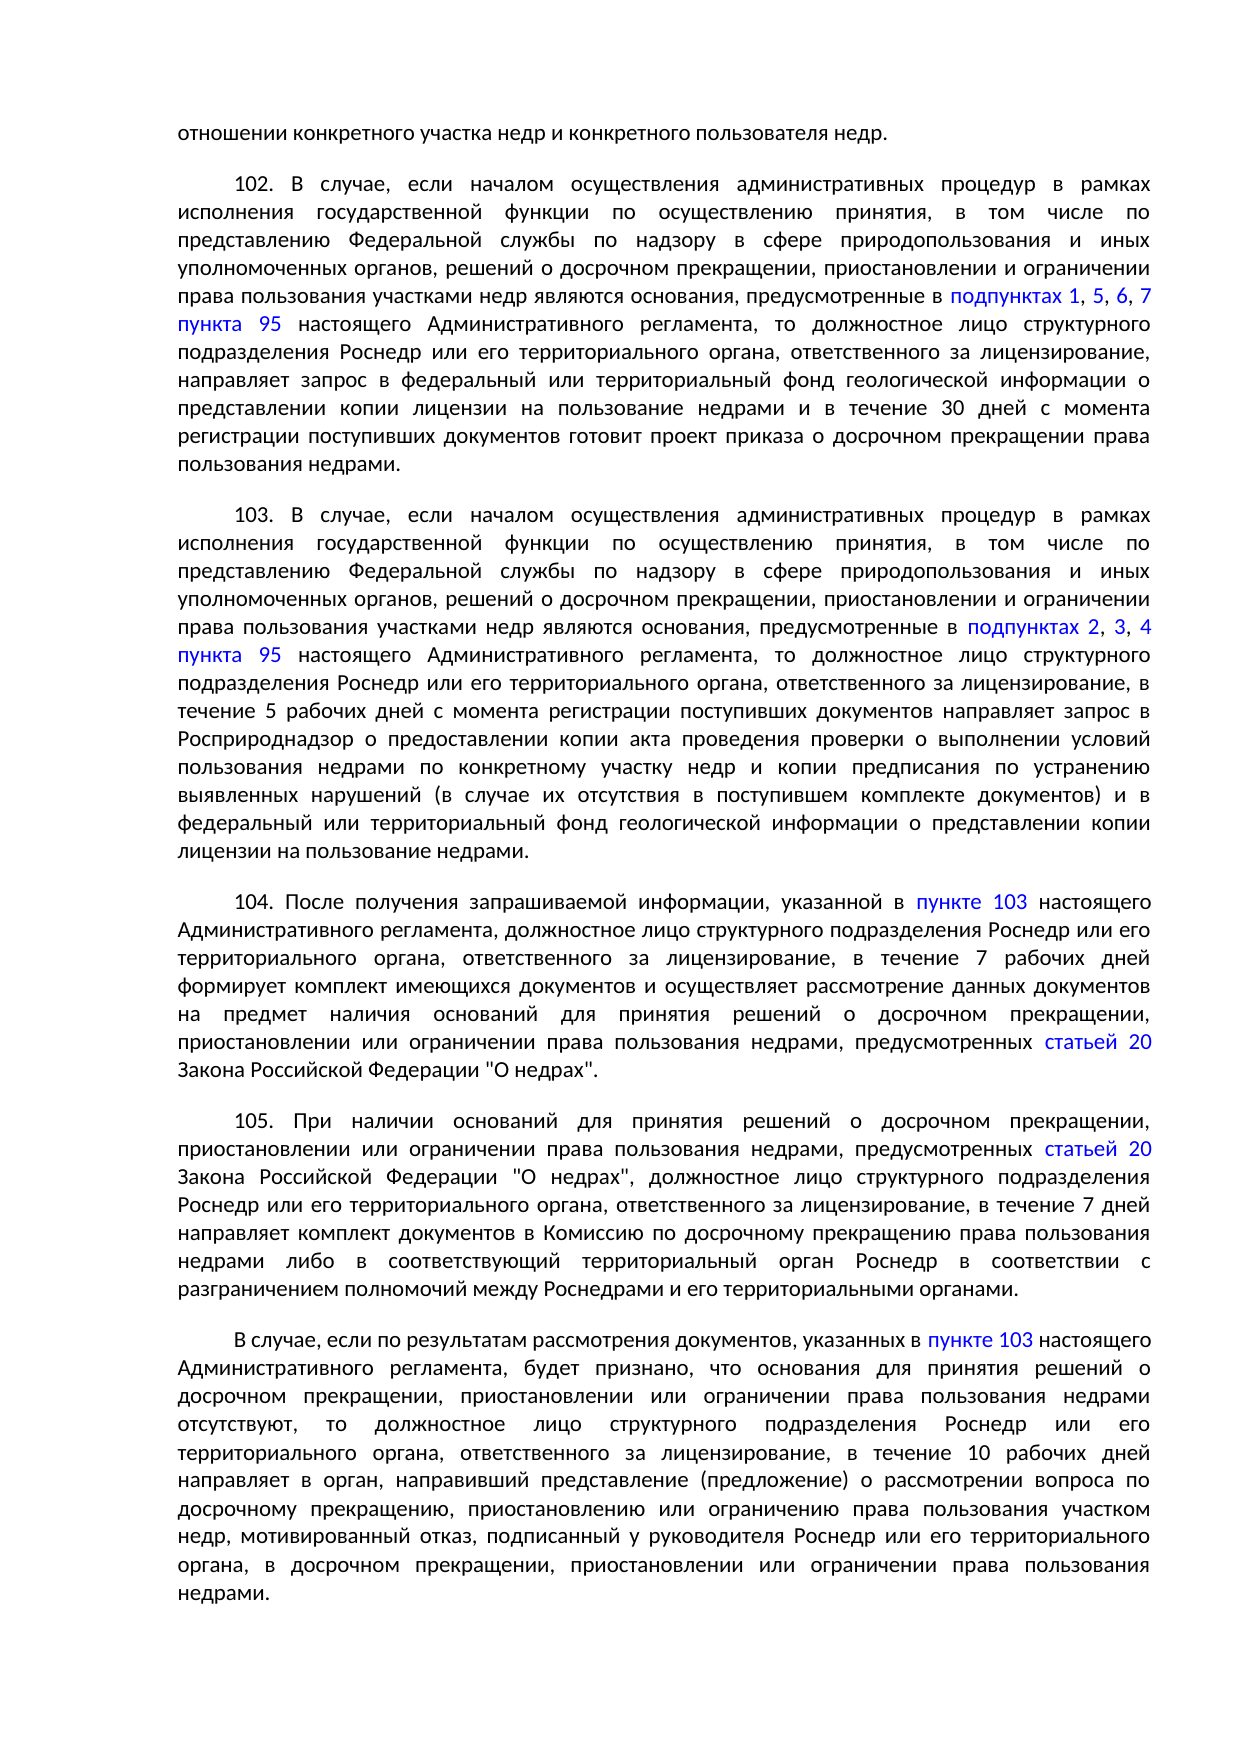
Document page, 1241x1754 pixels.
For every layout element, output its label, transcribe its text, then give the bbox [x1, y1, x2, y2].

text 104. После получения запрашиваемой информации, указанной в пункте 103 настоящего Административного регламента, должностное лицо структурного подразделения Роснедр или его территориального органа, ответственного за лицензирование, в течение 7 рабочих дней формирует комплект имеющихся документов и осуществляет рассмотрение данных документов на предмет наличия оснований для принятия решений о досрочном прекращении, приостановлении или ограничении права пользования недрами, предусмотренных статьей 20 Закона Российской Федерации "О недрах". [177, 887, 1152, 1083]
text 102. В случае, если началом осуществления административных процедур в рамках исполнения государственной функции по осуществлению принятия, в том числе по представлению Федеральной службы по надзору в сфере природопользования и иных уполномоченных органов, решений о досрочном прекращении, приостановлении и ограничении права пользования участками недр являются основания, предусмотренные в подпунктах 1, 5, 6, 7 пункта 95 настоящего Административного регламента, то должностное лицо структурного подразделения Роснедр или его территориального органа, ответственного за лицензирование, направляет запрос в федеральный или территориальный фонд геологической информации о представлении копии лицензии на пользование недрами и в течение 30 дней с момента регистрации поступивших документов готовит проект приказа о досрочном прекращении права пользования недрами. [177, 169, 1152, 477]
text 103. В случае, если началом осуществления административных процедур в рамках исполнения государственной функции по осуществлению принятия, в том числе по представлению Федеральной службы по надзору в сфере природопользования и иных уполномоченных органов, решений о досрочном прекращении, приостановлении и ограничении права пользования участками недр являются основания, предусмотренные в подпунктах 2, 3, 4 пункта 95 настоящего Административного регламента, то должностное лицо структурного подразделения Роснедр или его территориального органа, ответственного за лицензирование, в течение 5 рабочих дней с момента регистрации поступивших документов направляет запрос в Росприроднадзор о предоставлении копии акта проведения проверки о выполнении условий пользования недрами по конкретному участку недр и копии предписания по устранению выявленных нарушений (в случае их отсутствия в поступившем комплекте документов) и в федеральный или территориальный фонд геологической информации о представлении копии лицензии на пользование недрами. [177, 500, 1152, 864]
text 105. При наличии оснований для принятия решений о досрочном прекращении, приостановлении или ограничении права пользования недрами, предусмотренных статьей 20 Закона Российской Федерации "О недрах", должностное лицо структурного подразделения Роснедр или его территориального органа, ответственного за лицензирование, в течение 7 дней направляет комплект документов в Комиссию по досрочному прекращению права пользования недрами либо в соответствующий территориальный орган Роснедр в соответствии с разграничением полномочий между Роснедрами и его территориальными органами. [177, 1106, 1152, 1303]
text В случае, если по результатам рассмотрения документов, указанных в пункте 103 настоящего Административного регламента, будет признано, что основания для принятия решений о досрочном прекращении, приостановлении или ограничении права пользования недрами отсутствуют, то должностное лицо структурного подразделения Роснедр или его территориального органа, ответственного за лицензирование, в течение 10 рабочих дней направляет в орган, направивший представление (предложение) о рассмотрении вопроса по досрочному прекращению, приостановлению или ограничению права пользования участком недр, мотивированный отказ, подписанный у руководителя Роснедр или его территориального органа, в досрочном прекращении, приостановлении или ограничении права пользования недрами. [177, 1326, 1152, 1606]
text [177, 118, 1152, 146]
